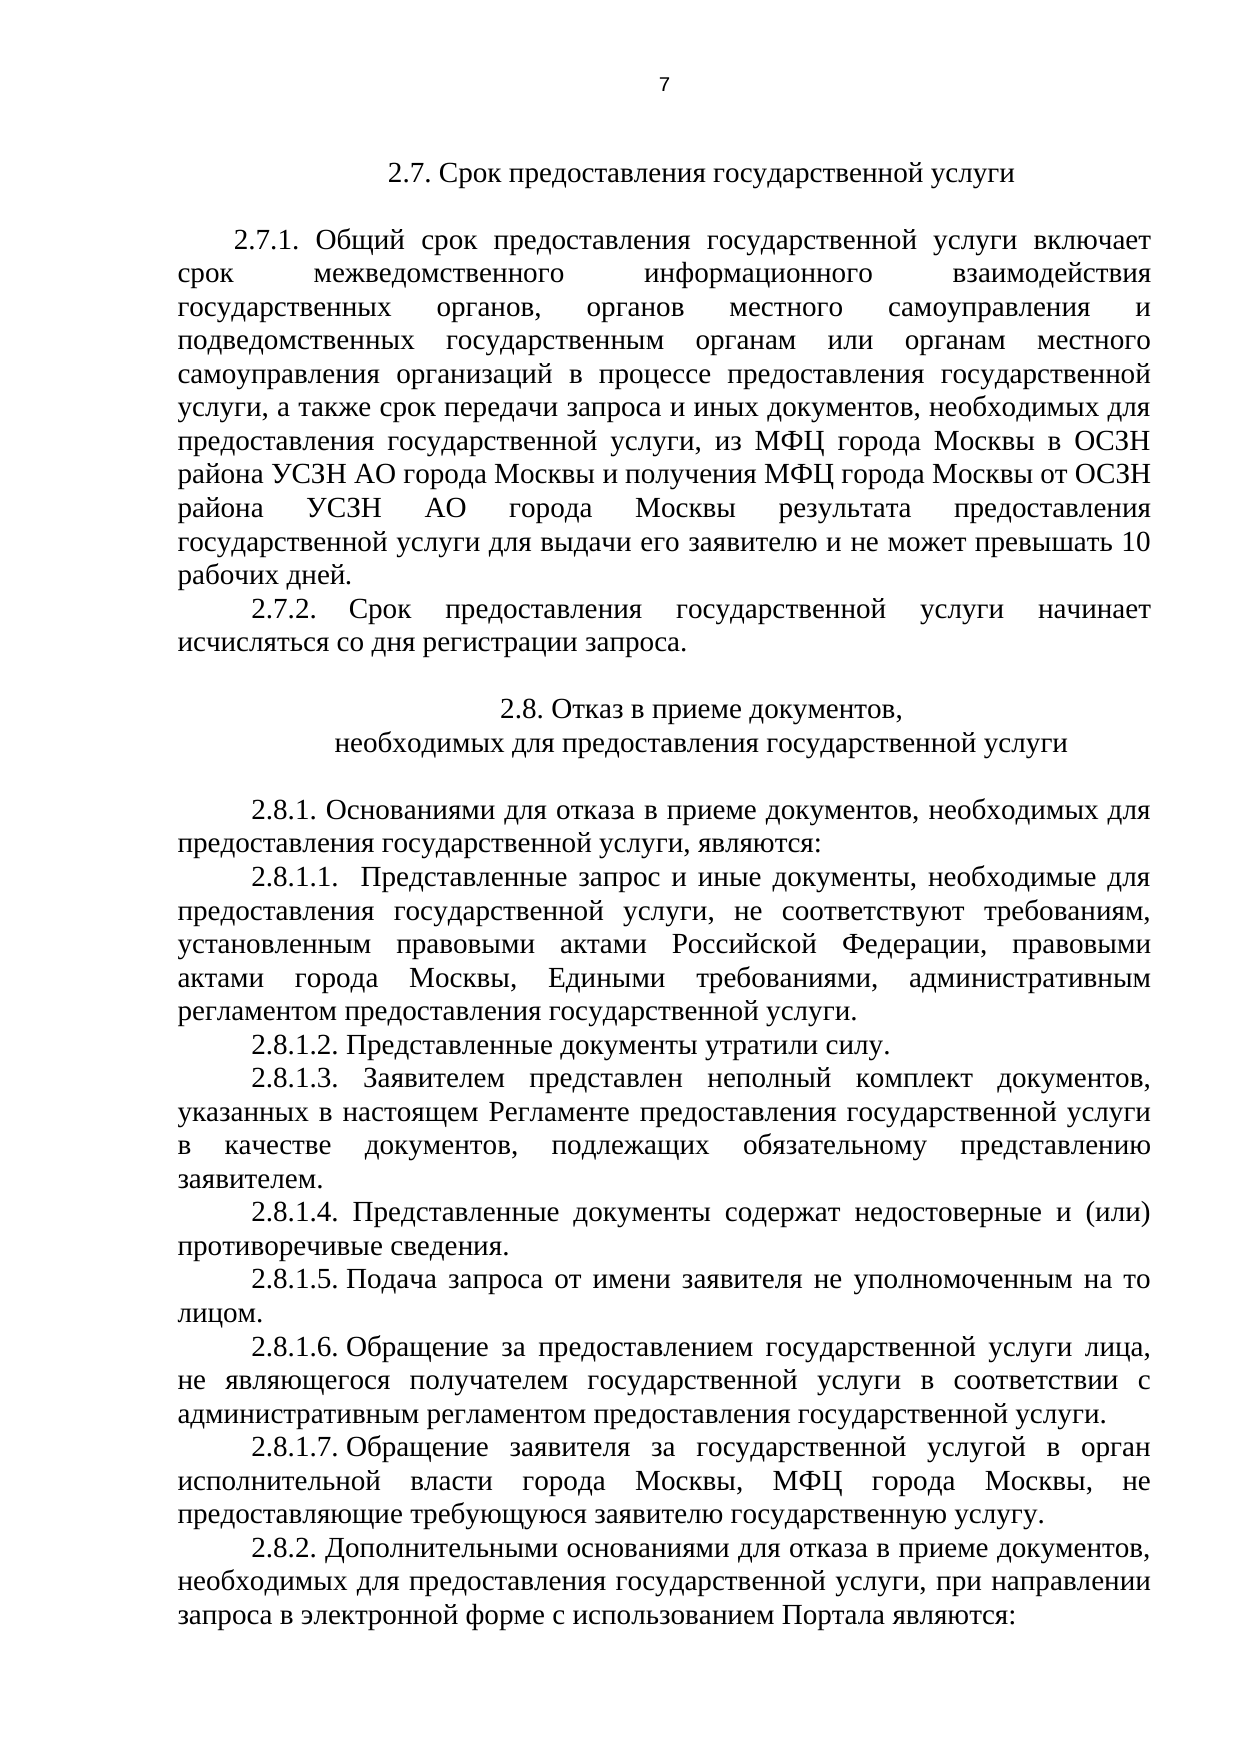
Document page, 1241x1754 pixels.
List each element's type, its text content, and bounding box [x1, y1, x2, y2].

list 2.8.1.2. Представленные документы утратили силу. [177, 1027, 1152, 1060]
text необходимых для предоставления государственной услуги [177, 725, 1152, 758]
text 2.8.1. Основаниями для отказа в приеме документов, необходимых для предоставления государственной услуги, являются: [177, 792, 1152, 859]
text 2.7.2. Срок предоставления государственной услуги начинает исчисляться со дня регистрации запроса. [177, 591, 1152, 658]
text 2.8.2. Дополнительными основаниями для отказа в приеме документов, необходимых для предоставления государственной услуги, при направлении запроса в электронной форме с использованием Портала являются: [177, 1530, 1152, 1631]
list 2.8.1.7. Обращение заявителя за государственной услугой в орган исполнительной власти города Москвы, МФЦ города Москвы, не предоставляющие требующуюся заявителю государственную услугу. [177, 1429, 1152, 1530]
list Срок предоставления государственной услуги [177, 155, 1152, 188]
text 2.7.1. Общий срок предоставления государственной услуги включает срок межведомственного информационного взаимодействия государственных органов, органов местного самоуправления и подведомственных государственным органам или органам местного самоуправления организаций в процессе предоставления государственной услуги, а также срок передачи запроса и иных документов, необходимых для предоставления государственной услуги, из МФЦ города Москвы в ОСЗН района УСЗН АО города Москвы и получения МФЦ города Москвы от ОСЗН района УСЗН АО города Москвы результата предоставления государственной услуги для выдачи его заявителю и не может превышать 10 рабочих дней. [177, 222, 1152, 591]
list 2.8.1.3. Заявителем представлен неполный комплект документов, указанных в настоящем Регламенте предоставления государственной услуги в качестве документов, подлежащих обязательному представлению заявителем. [177, 1060, 1152, 1194]
list 2.8.1.6. Обращение за предоставлением государственной услуги лица, не являющегося получателем государственной услуги в соответствии с административным регламентом предоставления государственной услуги. [177, 1329, 1152, 1429]
list 2.8.1.4. Представленные документы содержат недостоверные и (или) противоречивые сведения. [177, 1194, 1152, 1262]
list 2.8.1.1. Представленные запрос и иные документы, необходимые для предоставления государственной услуги, не соответствуют требованиям, установленным правовыми актами Российской Федерации, правовыми актами города Москвы, Едиными требованиями, административным регламентом предоставления государственной услуги. [177, 859, 1152, 1027]
list 2.8.1.5. Подача запроса от имени заявителя не уполномоченным на то лицом. [177, 1262, 1152, 1329]
text 2.8. Отказ в приеме документов, [177, 691, 1152, 725]
